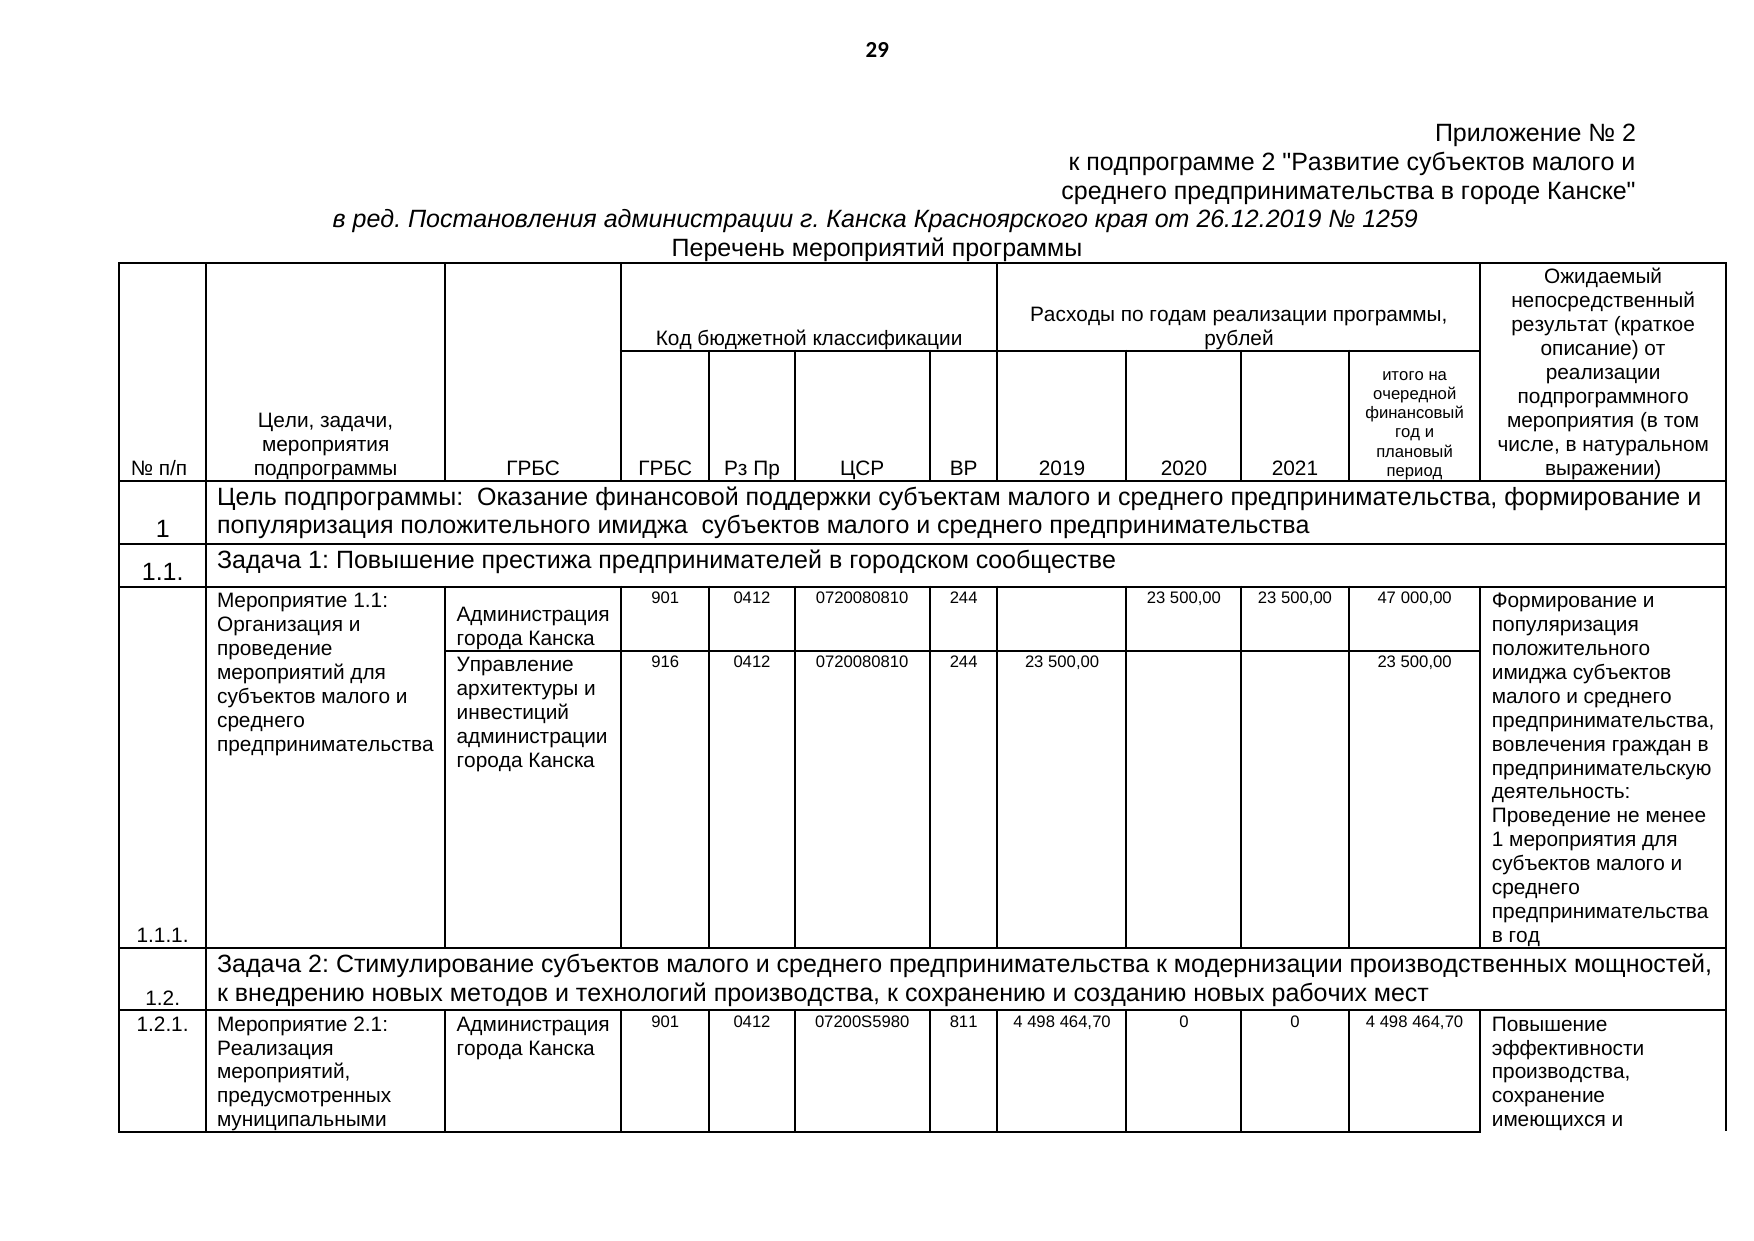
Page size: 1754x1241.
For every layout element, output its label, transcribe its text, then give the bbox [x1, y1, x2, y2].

table_cell Формирование и популяризация положительного имиджа субъектов малого и среднего предпринимательства, вовлечения граждан в предпринимательскую деятельность: Проведение не менее 1 мероприятия для субъектов малого и среднего предпринимательства в год [1481, 588, 1725, 947]
table_cell 901 [622, 1011, 708, 1131]
table_header Ожидаемый непосредственный результат (краткое описание) от реализации подпрограммного мероприятия (в том числе, в натуральном выражении) [1481, 264, 1725, 480]
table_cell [446, 1011, 620, 1131]
table_header Расходы по годам реализации программы, рублей [998, 264, 1479, 349]
table_cell Задача 1: Повышение престижа предпринимателей в городском сообществе [207, 545, 1725, 586]
table_cell [1127, 652, 1240, 947]
table_cell ГРБС [622, 352, 708, 480]
table_cell 244 [931, 652, 996, 947]
text Приложение № 2 [118, 118, 1636, 147]
table_cell Мероприятие 1.1: Организация и проведение мероприятий для субъектов малого и среднего предпринимательства [207, 588, 444, 947]
table_header Цели, задачи, мероприятия подпрограммы [207, 264, 444, 480]
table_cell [1481, 1011, 1725, 1131]
table_cell 1 [120, 482, 205, 543]
table_cell ВР [931, 352, 996, 480]
table_cell 916 [622, 652, 708, 947]
table_cell 23 500,00 [1242, 588, 1348, 649]
table_cell 4 498 464,70 [998, 1011, 1125, 1131]
table_cell 901 [622, 588, 708, 649]
table_cell Цель подпрограммы: Оказание финансовой поддержки субъектам малого и среднего предпринимательства, формирование и популяризация положительного имиджа субъектов малого и среднего предпринимательства [207, 482, 1725, 543]
table_cell 1.1.1. [120, 588, 205, 947]
table_cell Рз Пр [710, 352, 794, 480]
table_cell 0 [1242, 1011, 1348, 1131]
table_cell 811 [931, 1011, 996, 1131]
table_cell 4 498 464,70 [1350, 1011, 1479, 1131]
table_header № п/п [120, 264, 205, 480]
table_cell 07200S5980 [796, 1011, 929, 1131]
table_cell 47 000,00 [1350, 588, 1479, 649]
text к подпрограмме 2 "Развитие субъектов малого и [118, 147, 1636, 176]
table_header Код бюджетной классификации [622, 264, 996, 349]
text в ред. Постановления администрации г. Канска Красноярского края от 26.12.2019 № 1259 [118, 204, 1636, 233]
table_cell 0 [1127, 1011, 1240, 1131]
table_cell [998, 588, 1125, 649]
table_cell Администрация города Канска [446, 588, 620, 649]
title Перечень мероприятий программы [118, 233, 1636, 262]
table_cell итого на очередной финансовый год и плановый период [1350, 352, 1479, 480]
table_cell 244 [931, 588, 996, 649]
text среднего предпринимательства в городе Канске" [118, 176, 1636, 204]
table_cell 2020 [1127, 352, 1240, 480]
table_cell 0720080810 [796, 652, 929, 947]
table_cell 23 500,00 [998, 652, 1125, 947]
table_cell 23 500,00 [1350, 652, 1479, 947]
table_cell 23 500,00 [1127, 588, 1240, 649]
table_cell 1.2.1. [120, 1011, 205, 1131]
table_cell 0720080810 [796, 588, 929, 649]
table_cell Задача 2: Стимулирование субъектов малого и среднего предпринимательства к модернизации производственных мощностей, к внедрению новых методов и технологий производства, к сохранению и созданию новых рабочих мест [207, 949, 1725, 1009]
table_cell 1.2. [120, 949, 205, 1009]
table_header ГРБС [446, 264, 620, 480]
table_cell [1242, 652, 1348, 947]
table_cell 0412 [710, 588, 794, 649]
table_cell 2021 [1242, 352, 1348, 480]
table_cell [207, 1011, 444, 1131]
table_cell Управление архитектуры и инвестиций администрации города Канска [446, 652, 620, 947]
table_cell 0412 [710, 1011, 794, 1131]
table_cell 1.1. [120, 545, 205, 586]
table_cell 0412 [710, 652, 794, 947]
table_cell ЦСР [796, 352, 929, 480]
table_cell 2019 [998, 352, 1125, 480]
